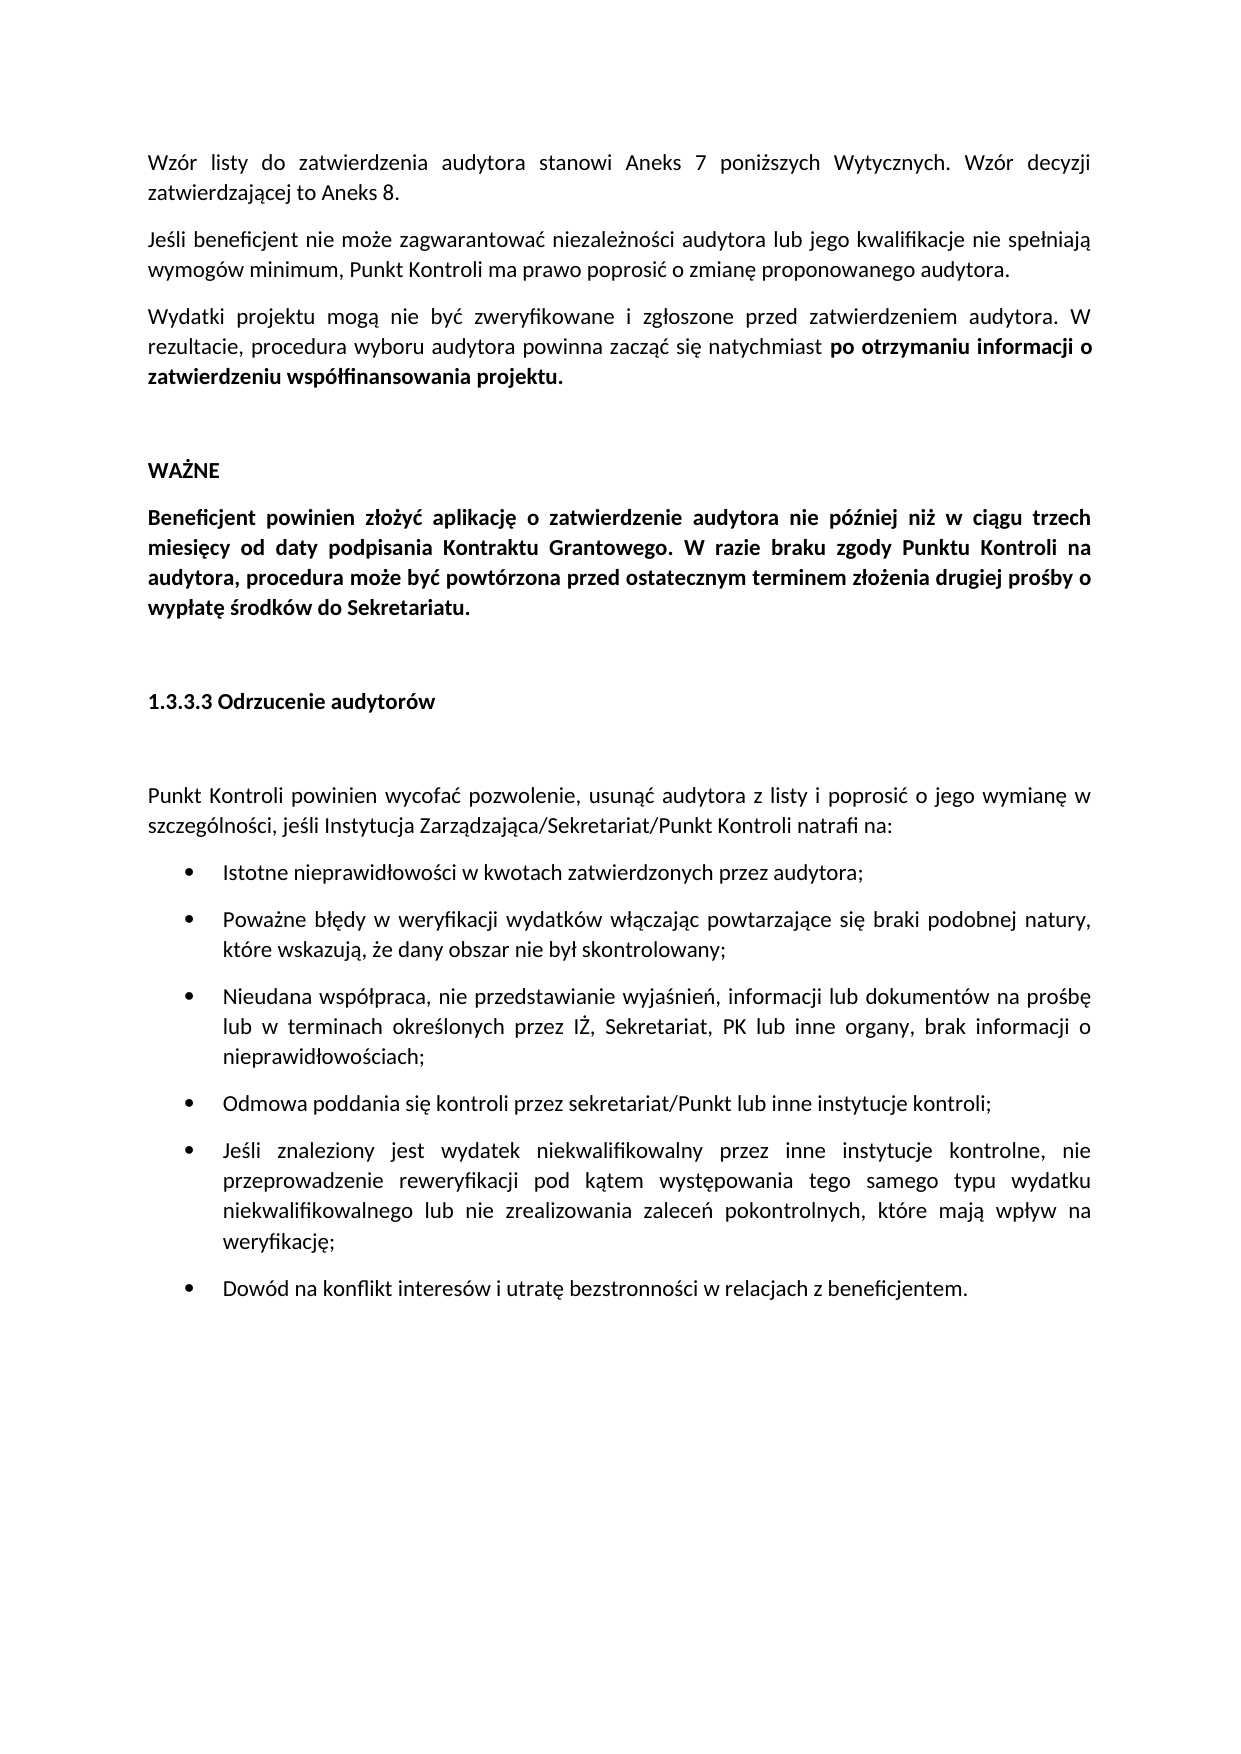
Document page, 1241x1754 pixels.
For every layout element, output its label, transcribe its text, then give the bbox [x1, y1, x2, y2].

text Jeśli beneficjent nie może zagwarantować niezależności audytora lub jego kwalifikacje nie spełniają wymogów minimum, Punkt Kontroli ma prawo poprosić o zmianę proponowanego audytora. [148, 225, 1093, 283]
list Jeśli znaleziony jest wydatek niekwalifikowalny przez inne instytucje kontrolne, nie przeprowadzenie reweryfikacji pod kątem występowania tego samego typu wydatku niekwalifikowalnego lub nie zrealizowania zaleceń pokontrolnych, które mają wpływ na weryfikację; [185, 1136, 1093, 1255]
text Wzór listy do zatwierdzenia audytora stanowi Aneks 7 poniższych Wytycznych. Wzór decyzji zatwierdzającej to Aneks 8. [148, 148, 1093, 206]
text 1.3.3.3 Odrzucenie audytorów [148, 687, 1093, 715]
list Istotne nieprawidłowości w kwotach zatwierdzonych przez audytora; [185, 858, 1093, 886]
list Odmowa poddania się kontroli przez sekretariat/Punkt lub inne instytucje kontroli; [185, 1089, 1093, 1117]
list Dowód na konflikt interesów i utratę bezstronności w relacjach z beneficjentem. [185, 1274, 1093, 1302]
list Poważne błędy w weryfikacji wydatków włączając powtarzające się braki podobnej natury, które wskazują, że dany obszar nie był skontrolowany; [185, 905, 1093, 963]
list Nieudana współpraca, nie przedstawianie wyjaśnień, informacji lub dokumentów na prośbę lub w terminach określonych przez IŻ, Sekretariat, PK lub inne organy, brak informacji o nieprawidłowościach; [185, 982, 1093, 1070]
text Wydatki projektu mogą nie być zweryfikowane i zgłoszone przed zatwierdzeniem audytora. W rezultacie, procedura wyboru audytora powinna zacząć się natychmiast po otrzymaniu informacji o zatwierdzeniu współfinansowania projektu. [148, 302, 1093, 390]
text Beneficjent powinien złożyć aplikację o zatwierdzenie audytora nie później niż w ciągu trzech miesięcy od daty podpisania Kontraktu Grantowego. W razie braku zgody Punktu Kontroli na audytora, procedura może być powtórzona przed ostatecznym terminem złożenia drugiej prośby o wypłatę środków do Sekretariatu. [148, 503, 1093, 621]
text WAŻNE [148, 456, 1093, 484]
text Punkt Kontroli powinien wycofać pozwolenie, usunąć audytora z listy i poprosić o jego wymianę w szczególności, jeśli Instytucja Zarządzająca/Sekretariat/Punkt Kontroli natrafi na: [148, 781, 1093, 839]
